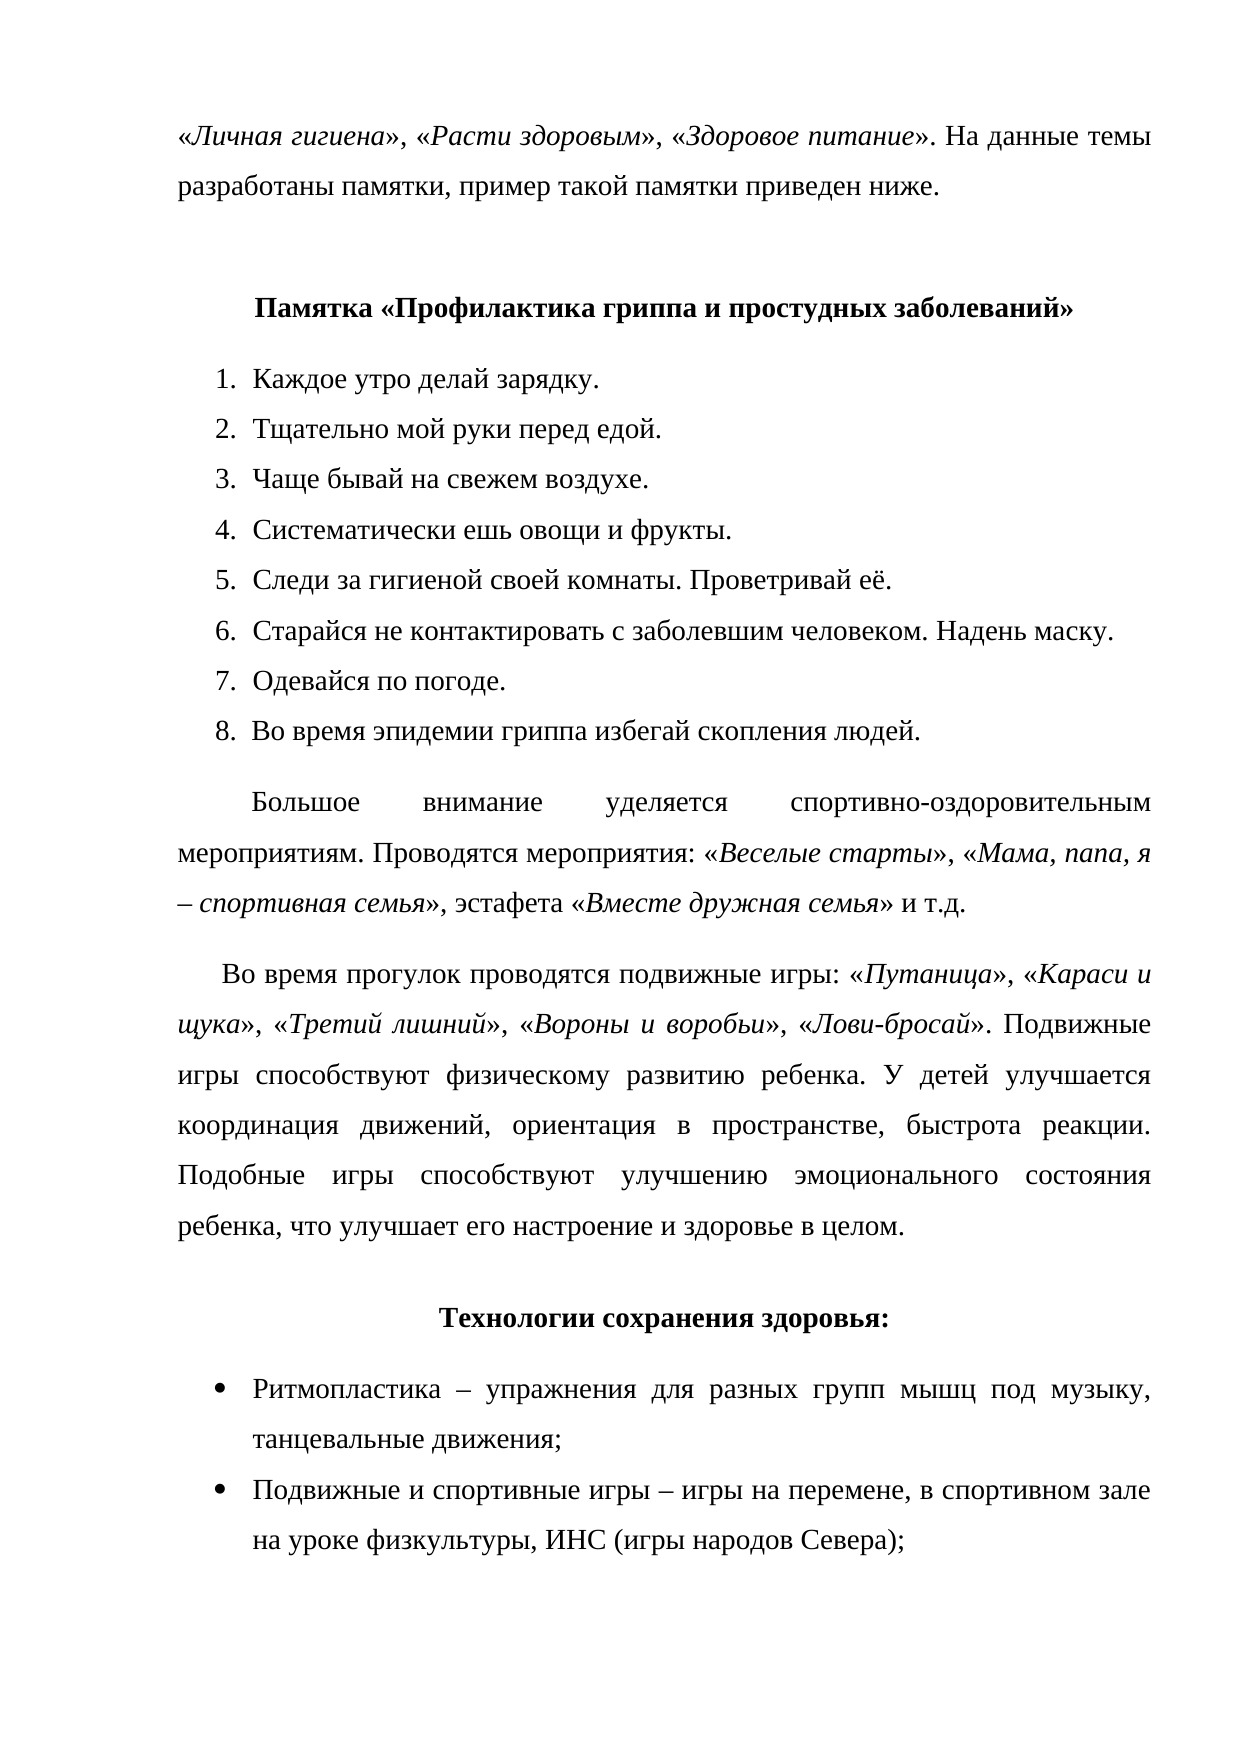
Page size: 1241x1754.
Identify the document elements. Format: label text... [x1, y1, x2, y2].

list Тщательно мой руки перед едой. [215, 411, 1152, 445]
list Систематически ешь овощи и фрукты. [215, 512, 1152, 546]
text Большое внимание уделяется спортивно-оздоровительным мероприятиям. Проводятся мероприятия: «Веселые старты», «Мама, папа, я – спортивная семья», эстафета «Вместе дружная семья» и т.д. [177, 784, 1152, 918]
list Ритмопластика – упражнения для разных групп мышц под музыку, танцевальные движения; [215, 1371, 1152, 1455]
list Следи за гигиеной своей комнаты. Проветривай её. [215, 562, 1152, 596]
text Во время прогулок проводятся подвижные игры: «Путаница», «Караси и щука», «Третий лишний», «Вороны и воробьи», «Лови-бросай». Подвижные игры способствуют физическому развитию ребенка. У детей улучшается координация движений, ориентация в пространстве, быстрота реакции. Подобные игры способствуют улучшению эмоционального состояния ребенка, что улучшает его настроение и здоровье в целом. [177, 956, 1152, 1241]
list Одевайся по погоде. [215, 663, 1152, 696]
list Каждое утро делай зарядку. [215, 361, 1152, 394]
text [177, 118, 1152, 202]
list Подвижные и спортивные игры – игры на перемене, в спортивном зале на уроке физкультуры, ИНС (игры народов Севера); [215, 1472, 1152, 1556]
list Во время эпидемии гриппа избегай скопления людей. [215, 713, 1152, 747]
text Технологии сохранения здоровья: [177, 1300, 1152, 1333]
list Старайся не контактировать с заболевшим человеком. Надень маску. [215, 613, 1152, 646]
list Чаще бывай на свежем воздухе. [215, 462, 1152, 495]
text Памятка «Профилактика гриппа и простудных заболеваний» [177, 290, 1152, 323]
